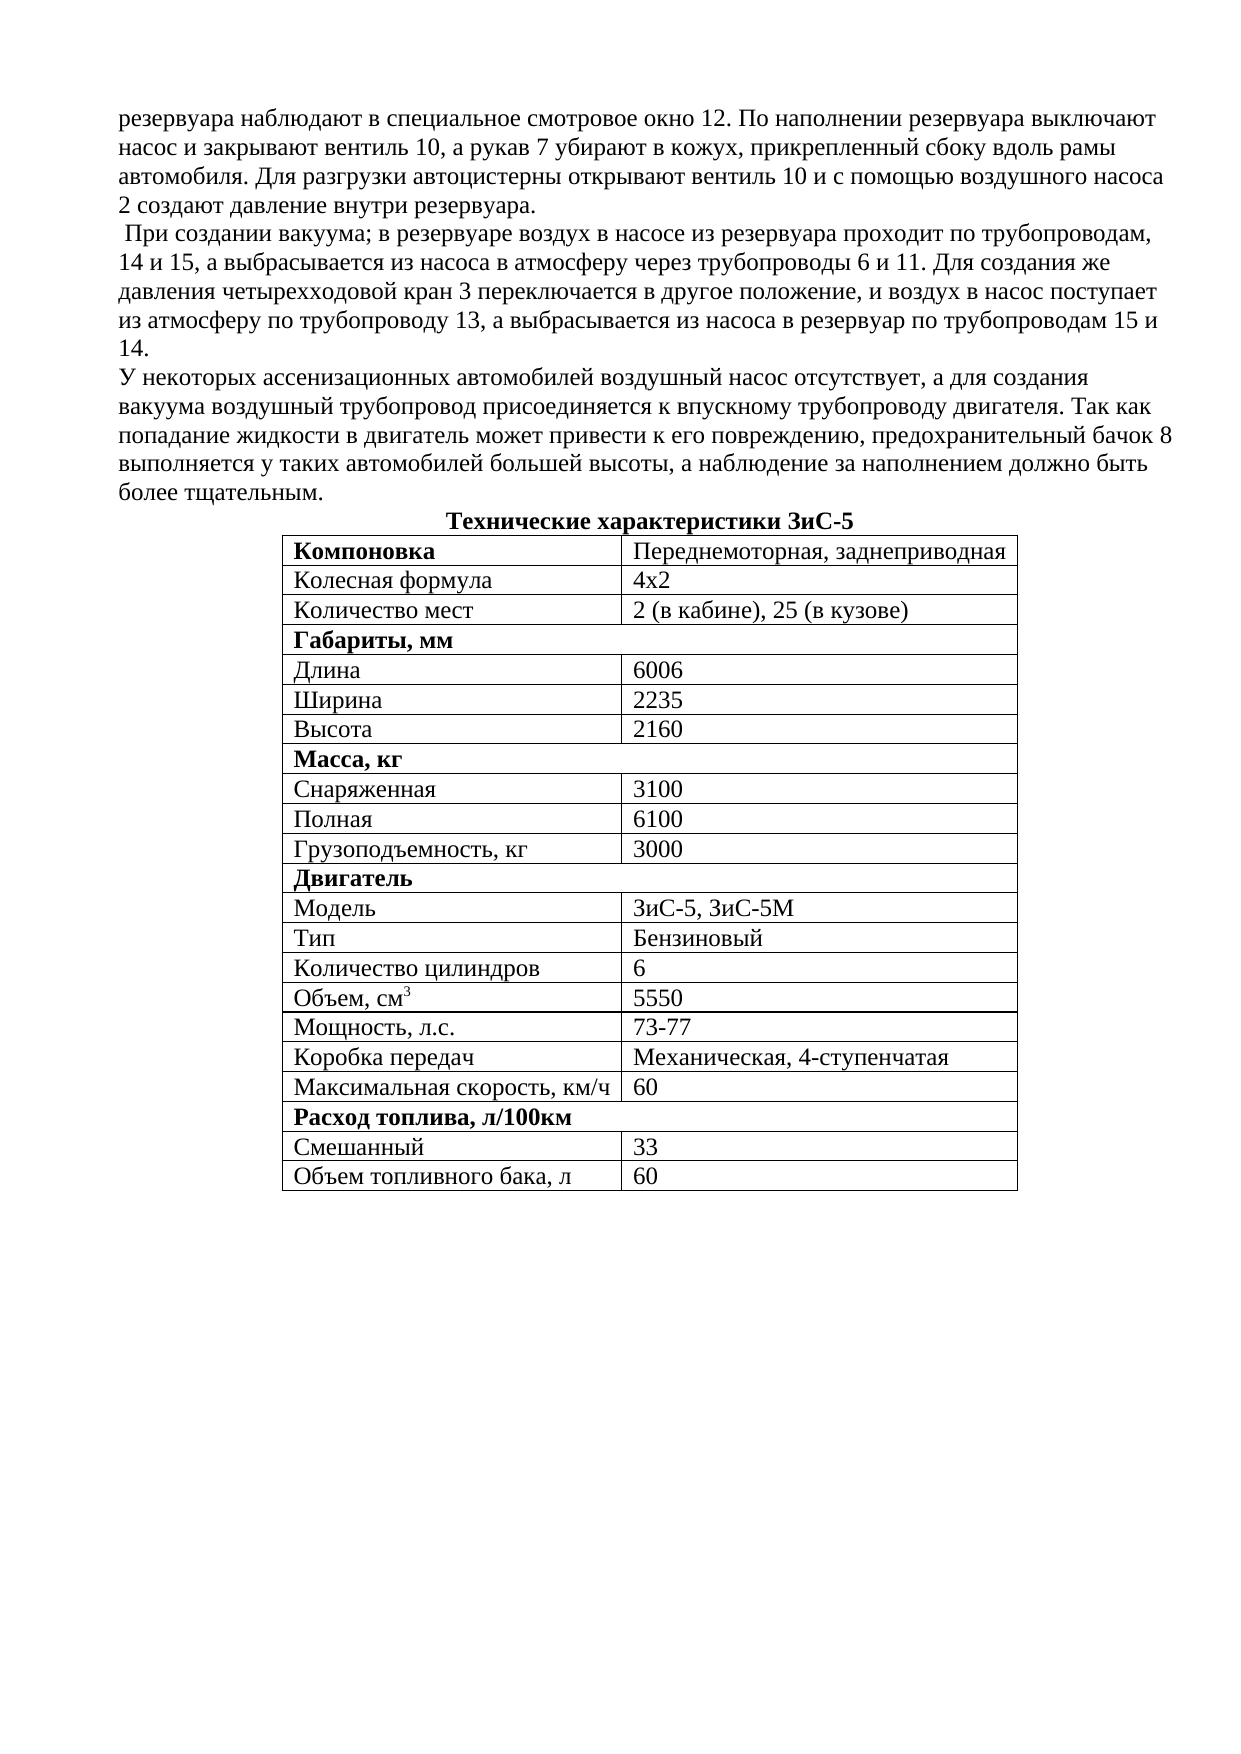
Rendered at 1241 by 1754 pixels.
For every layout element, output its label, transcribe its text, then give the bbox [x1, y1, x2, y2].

text При создании вакуума; в резервуаре воздух в насосе из резервуара проходит по трубопроводам, 14 и 15, а выбрасывается из насоса в атмосферу через трубопроводы 6 и 11. Для создания же давления четырехходовой кран 3 переключается в другое положение, и воздух в насос поступает из атмосферу по трубопроводу 13, а выбрасывается из насоса в резервуар по трубопроводам 15 и 14. [118, 218, 1181, 362]
text У некоторых ассенизационных автомобилей воздушный насос отсутствует, а для создания вакуума воздушный трубопровод присоединяется к впускному трубопроводу двигателя. Так как попадание жидкости в двигатель может привести к его повреждению, предохранительный бачок 8 выполняется у таких автомобилей большей высоты, а наблюдение за наполнением должно быть более тщательным. [118, 362, 1181, 506]
table_cell Максимальная скорость, км/ч [283, 1072, 621, 1101]
table_cell Смешанный [283, 1132, 621, 1160]
table_cell 2160 [622, 715, 1017, 743]
table_cell Объем топливного бака, л [283, 1161, 621, 1190]
table_cell Количество цилиндров [283, 953, 621, 982]
table_cell 2 (в кабине), 25 (в кузове) [622, 595, 1017, 624]
table_cell 3000 [622, 834, 1017, 862]
table_cell Тип [283, 923, 621, 952]
table_cell Механическая, 4-ступенчатая [622, 1042, 1017, 1071]
table_cell Мощность, л.с. [283, 1013, 621, 1041]
table_cell 4x2 [622, 566, 1017, 594]
table_cell 60 [622, 1161, 1017, 1190]
table_cell Бензиновый [622, 923, 1017, 952]
table_header Компоновка [283, 536, 621, 564]
table_cell Снаряженная [283, 774, 621, 803]
table_cell Коробка передач [283, 1042, 621, 1071]
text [118, 103, 1181, 218]
table_header Переднемоторная, заднеприводная [622, 536, 1017, 564]
table_cell Расход топлива, л/100км [283, 1102, 1017, 1131]
table_cell Модель [283, 893, 621, 922]
table_cell Колесная формула [283, 566, 621, 594]
table_cell ЗиС-5, ЗиС-5М [622, 893, 1017, 922]
table_cell Количество мест [283, 595, 621, 624]
text Технические характеристики ЗиС-5 [118, 506, 1181, 535]
table_cell Объем, см3 [283, 983, 621, 1011]
table_cell Ширина [283, 685, 621, 713]
table_cell Двигатель [283, 864, 1017, 892]
table_cell 3100 [622, 774, 1017, 803]
table_cell Грузоподъемность, кг [283, 834, 621, 862]
table_cell 6100 [622, 804, 1017, 833]
table_cell 6006 [622, 655, 1017, 684]
table_cell Полная [283, 804, 621, 833]
table_cell Габариты, мм [283, 625, 1017, 654]
table_cell Высота [283, 715, 621, 743]
table_cell 5550 [622, 983, 1017, 1011]
table_cell 33 [622, 1132, 1017, 1160]
table_cell Длина [283, 655, 621, 684]
table_cell 73-77 [622, 1013, 1017, 1041]
table_cell 60 [622, 1072, 1017, 1101]
table_cell 6 [622, 953, 1017, 982]
table_cell 2235 [622, 685, 1017, 713]
table_cell Масса, кг [283, 744, 1017, 773]
